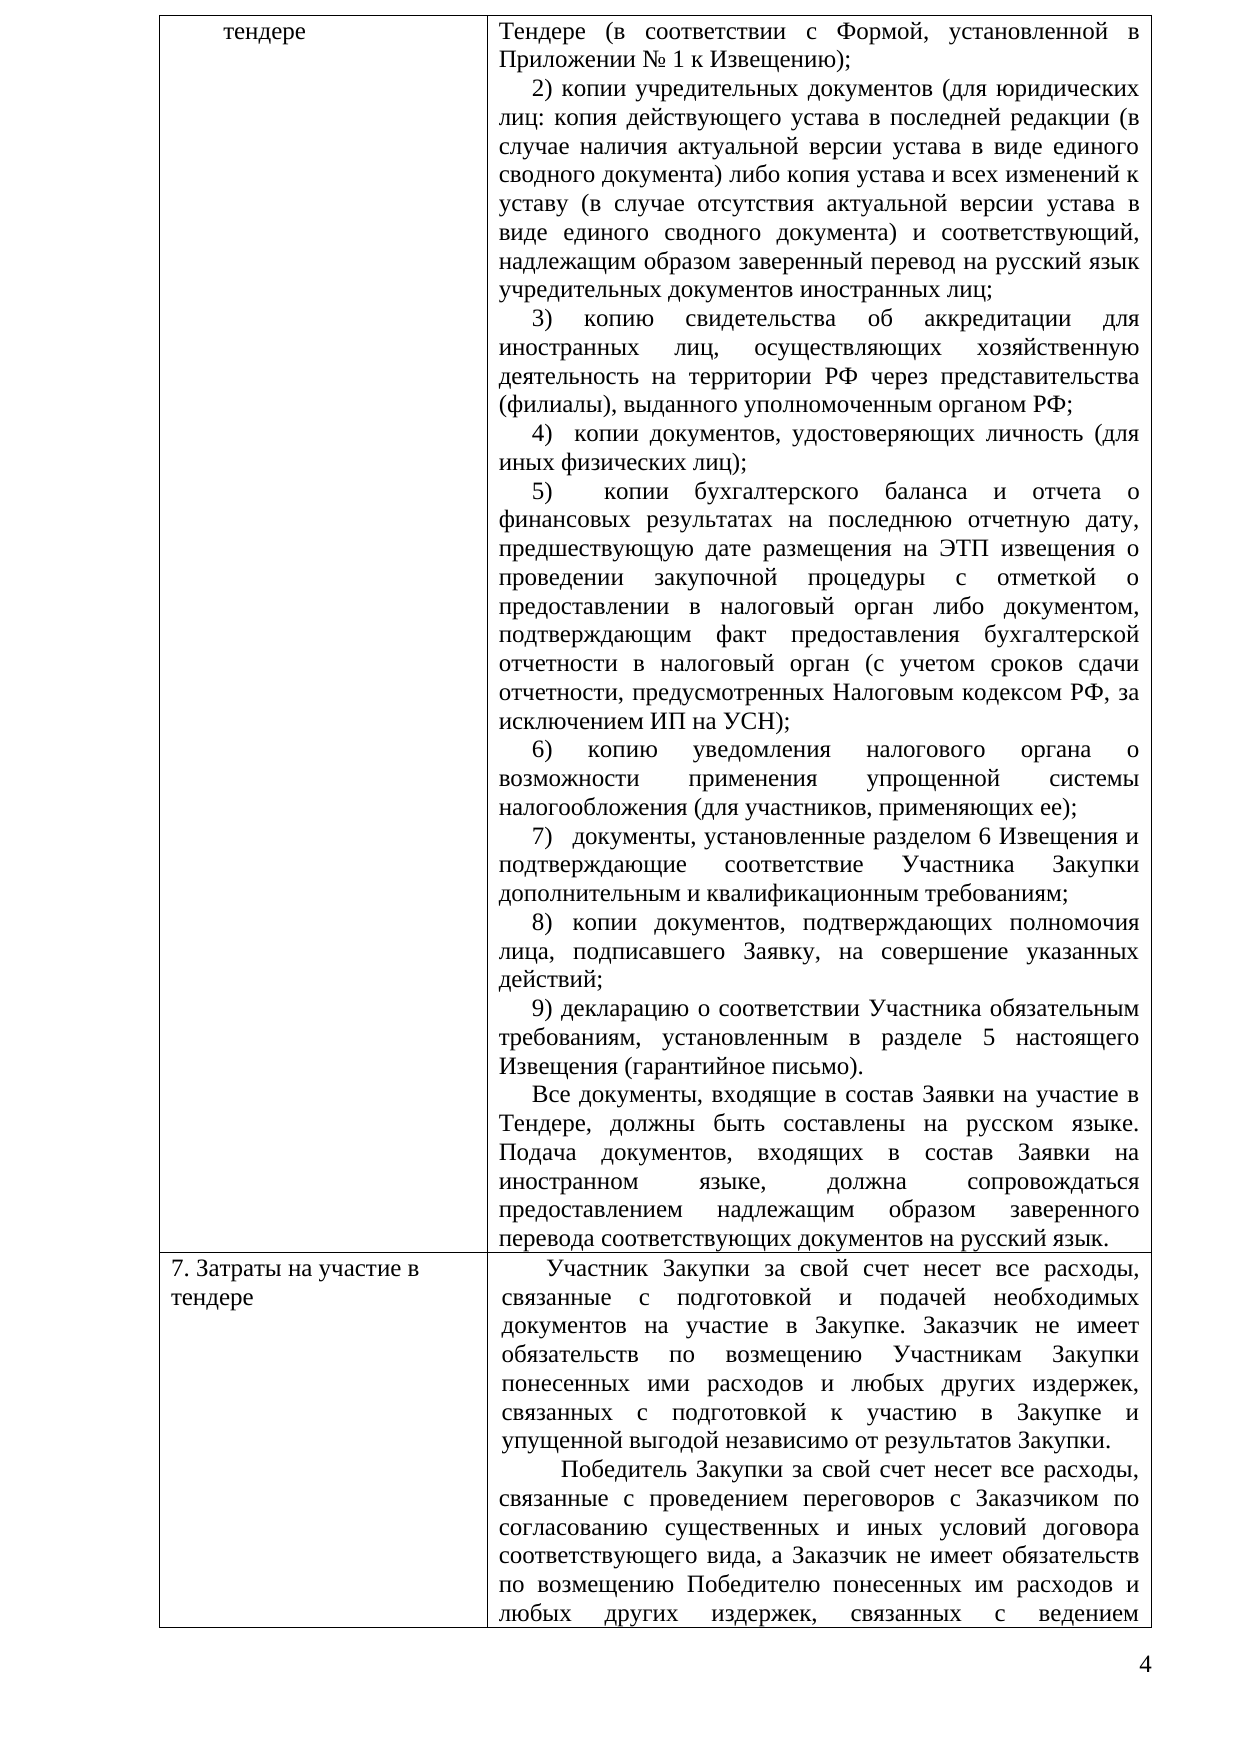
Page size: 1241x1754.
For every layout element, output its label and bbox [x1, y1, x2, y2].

table_cell [160, 16, 487, 1252]
table_cell [488, 16, 1151, 1252]
table_cell [160, 1253, 487, 1627]
table_cell [488, 1253, 1151, 1627]
